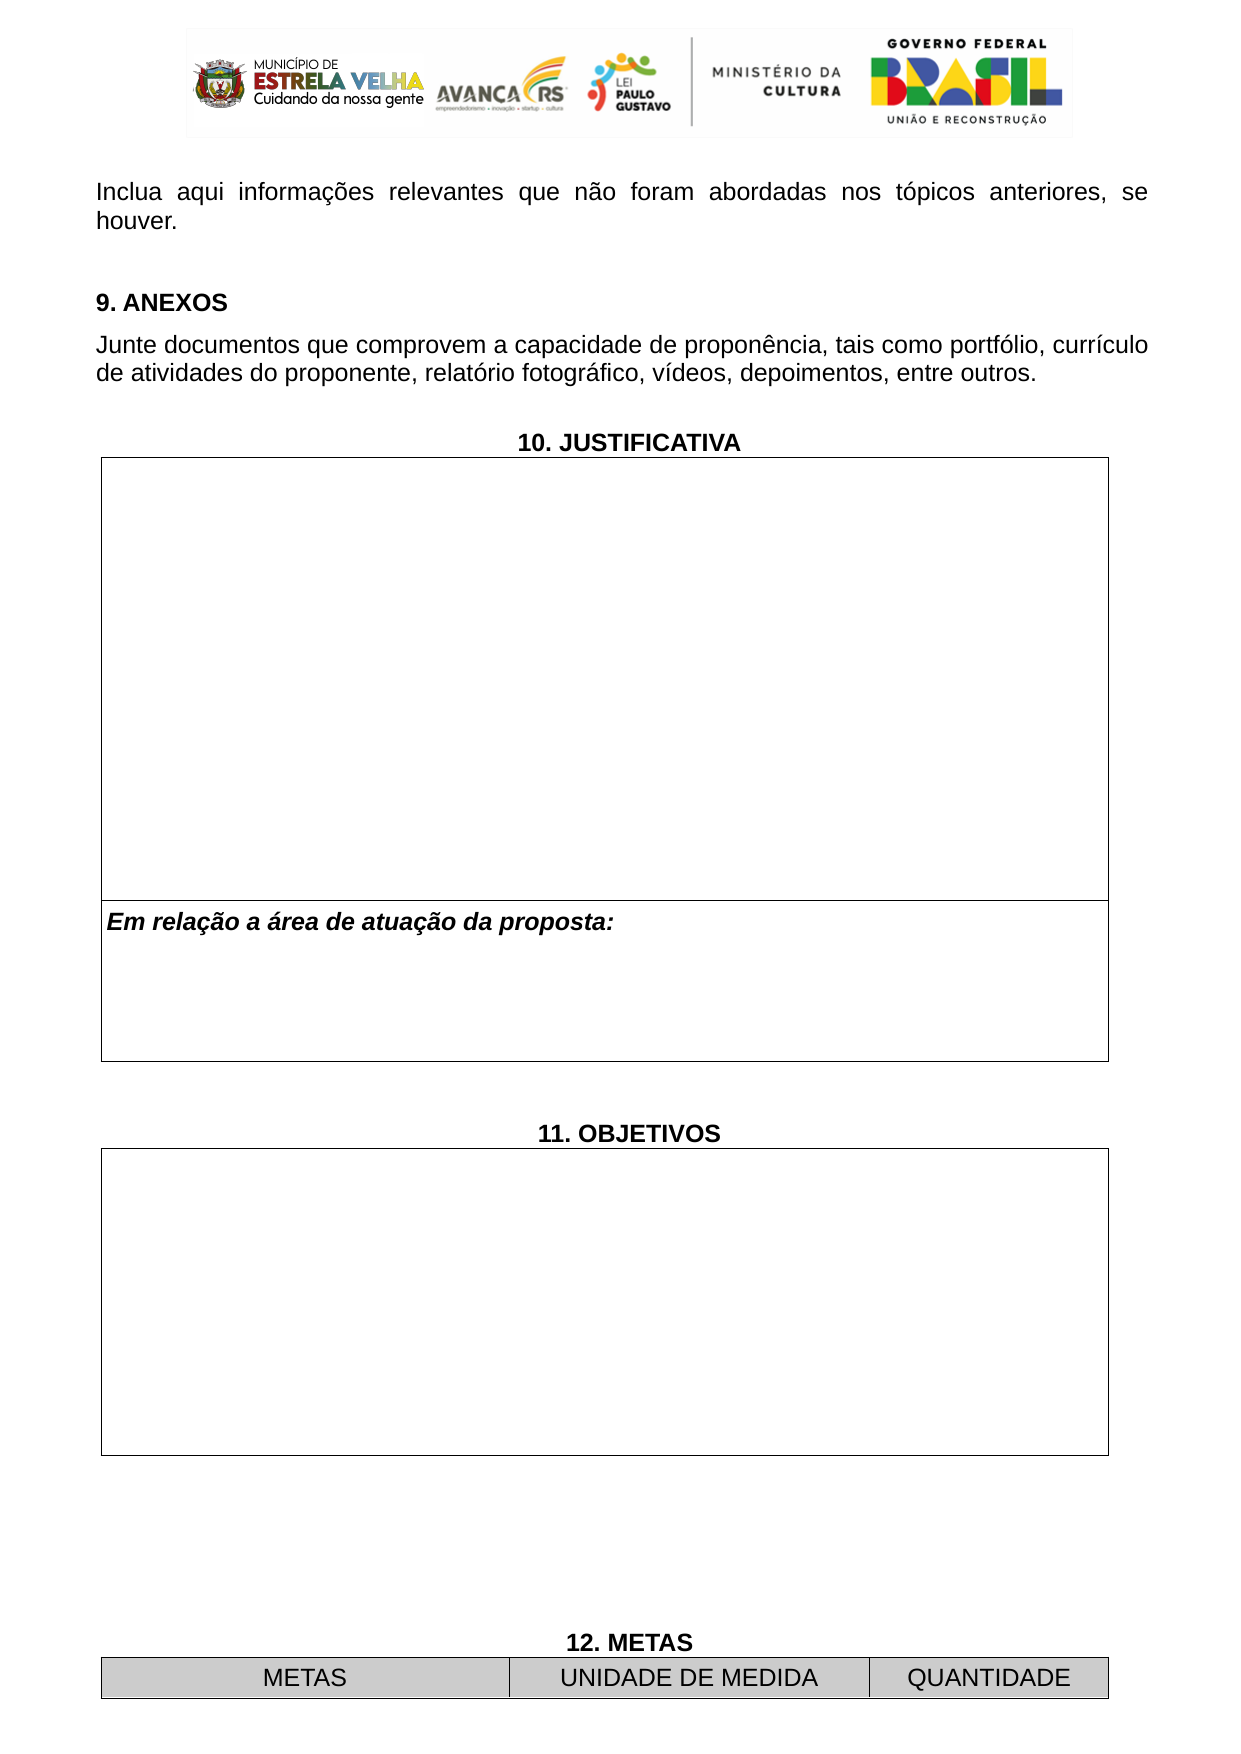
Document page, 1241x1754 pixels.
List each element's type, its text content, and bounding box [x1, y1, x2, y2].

text 12. METAS [96, 1628, 1163, 1657]
table_header [102, 1149, 1108, 1455]
text 10. JUSTIFICATIVA [96, 428, 1163, 457]
table_header UNIDADE DE MEDIDA [510, 1658, 869, 1697]
picture [186, 28, 1073, 138]
text Junte documentos que comprovem a capacidade de proponência, tais como portfólio, currículo de atividades do proponente, relatório fotográfico, vídeos, depoimentos, entre outros. [96, 330, 1151, 387]
text Inclua aqui informações relevantes que não foram abordadas nos tópicos anteriores, se houver. [96, 177, 1151, 235]
text 9. ANEXOS [96, 288, 1151, 317]
table_header QUANTIDADE [870, 1658, 1108, 1697]
table_header [102, 458, 1108, 900]
table_header METAS [102, 1658, 509, 1697]
table_cell Em relação a área de atuação da proposta: [102, 901, 1108, 1061]
text 11. OBJETIVOS [96, 1119, 1163, 1148]
